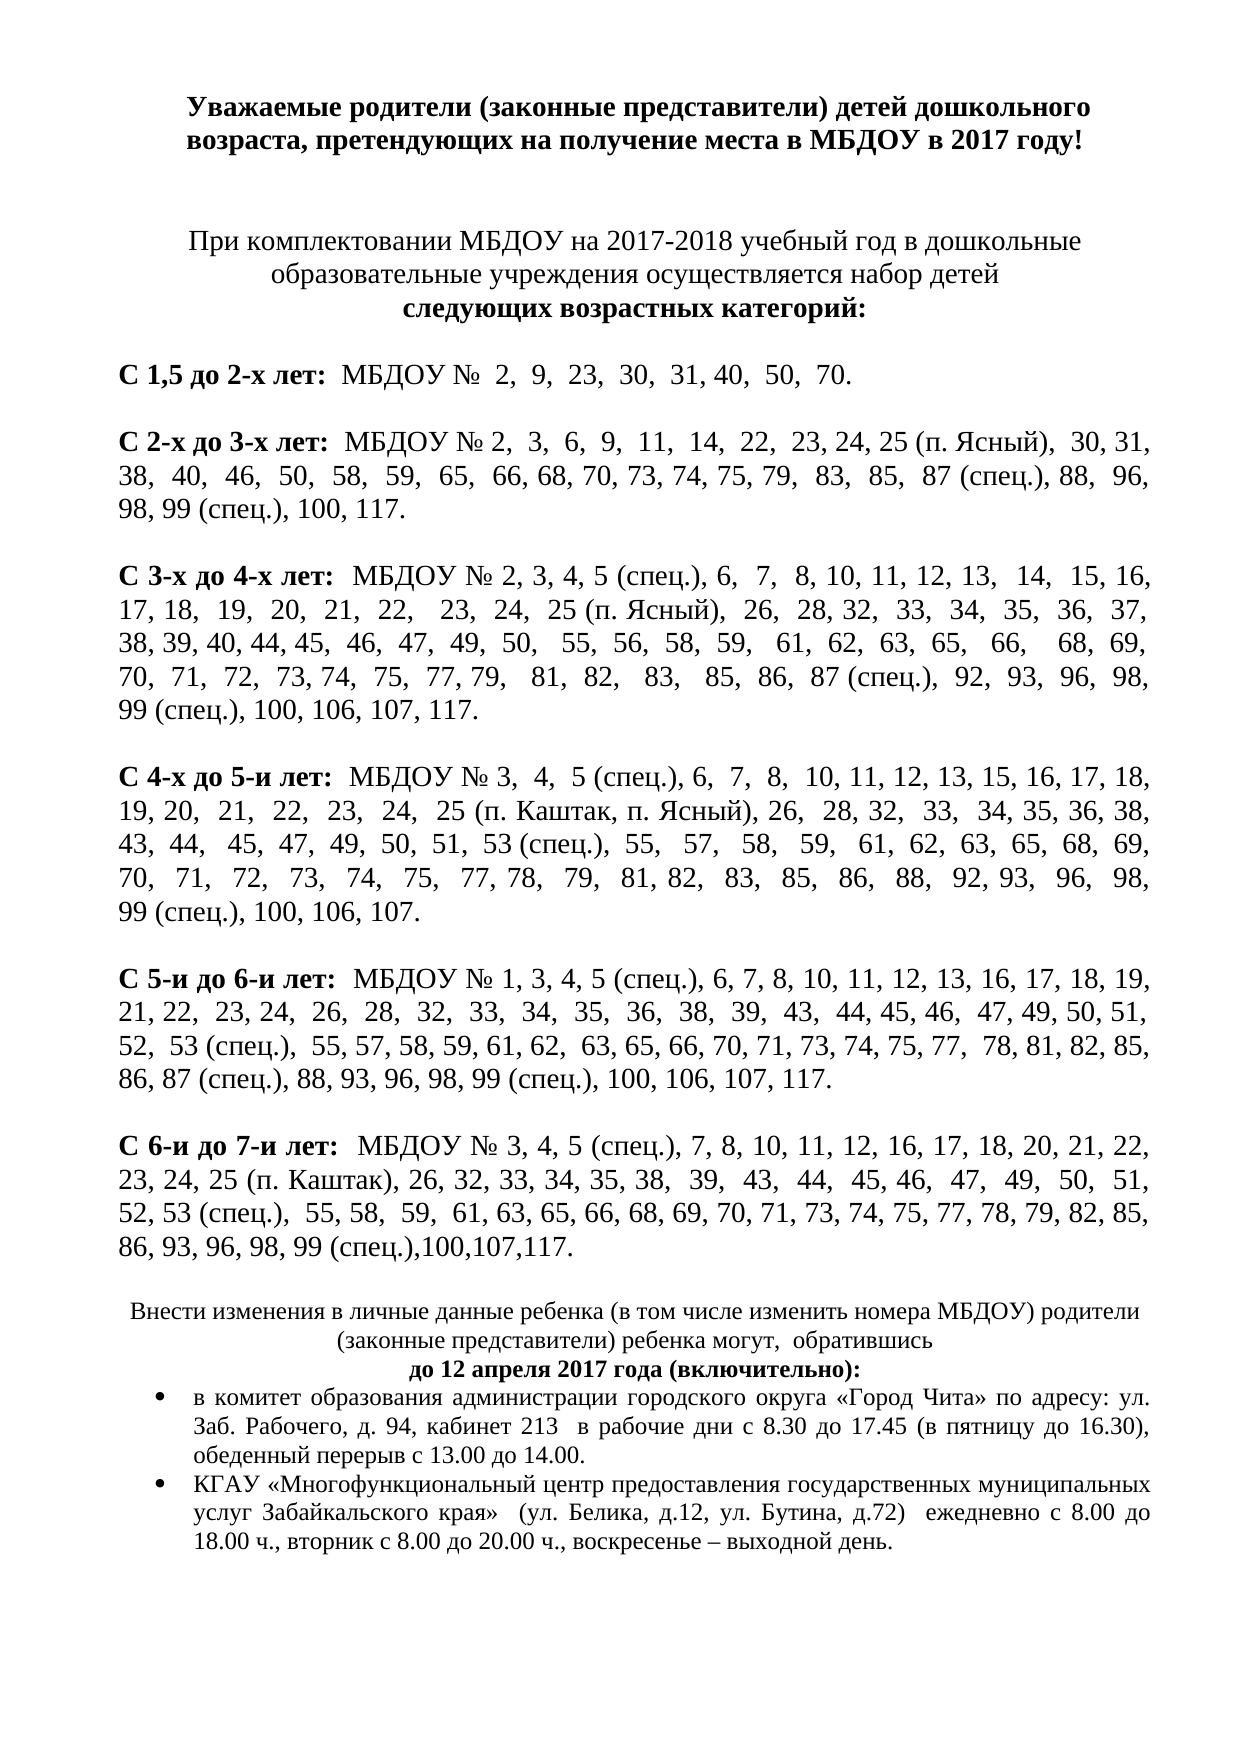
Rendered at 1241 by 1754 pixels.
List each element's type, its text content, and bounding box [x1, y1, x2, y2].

text Внести изменения в личные данные ребенка (в том числе изменить номера МБДОУ) родители (законные представители) ребенка могут, обратившись [118, 1296, 1152, 1354]
text С 4-х до 5-и лет: МБДОУ № 3, 4, 5 (спец.), 6, 7, 8, 10, 11, 12, 13, 15, 16, 17, 18, 19, 20, 21, 22, 23, 24, 25 (п. Каштак, п. Ясный), 26, 28, 32, 33, 34, 35, 36, 38, 43, 44, 45, 47, 49, 50, 51, 53 (спец.), 55, 57, 58, 59, 61, 62, 63, 65, 68, 69, 70, 71, 72, 73, 74, 75, 77, 78, 79, 81, 82, 83, 85, 86, 88, 92, 93, 96, 98, 99 (спец.), 100, 106, 107. [118, 759, 1152, 927]
text С 3-х до 4-х лет: МБДОУ № 2, 3, 4, 5 (спец.), 6, 7, 8, 10, 11, 12, 13, 14, 15, 16, 17, 18, 19, 20, 21, 22, 23, 24, 25 (п. Ясный), 26, 28, 32, 33, 34, 35, 36, 37, 38, 39, 40, 44, 45, 46, 47, 49, 50, 55, 56, 58, 59, 61, 62, 63, 65, 66, 68, 69, 70, 71, 72, 73, 74, 75, 77, 79, 81, 82, 83, 85, 86, 87 (спец.), 92, 93, 96, 98, 99 (спец.), 100, 106, 107, 117. [118, 558, 1152, 726]
list в комитет образования администрации городского округа «Город Чита» по адресу: ул. Заб. Рабочего, д. 94, кабинет 213 в рабочие дни с 8.30 до 17.45 (в пятницу до 16.30), обеденный перерыв с 13.00 до 14.00. [156, 1382, 1152, 1469]
text С 6-и до 7-и лет: МБДОУ № 3, 4, 5 (спец.), 7, 8, 10, 11, 12, 16, 17, 18, 20, 21, 22, 23, 24, 25 (п. Каштак), 26, 32, 33, 34, 35, 38, 39, 43, 44, 45, 46, 47, 49, 50, 51, 52, 53 (спец.), 55, 58, 59, 61, 63, 65, 66, 68, 69, 70, 71, 73, 74, 75, 77, 78, 79, 82, 85, 86, 93, 96, 98, 99 (спец.),100,107,117. [118, 1128, 1152, 1263]
text Уважаемые родители (законные представители) детей дошкольного возраста, претендующих на получение места в МБДОУ в 2017 году! [118, 89, 1152, 156]
list КГАУ «Многофункциональный центр предоставления государственных муниципальных услуг Забайкальского края» (ул. Белика, д.12, ул. Бутина, д.72) ежедневно с 8.00 до 18.00 ч., вторник с 8.00 до 20.00 ч., воскресенье – выходной день. [156, 1469, 1152, 1555]
text С 5-и до 6-и лет: МБДОУ № 1, 3, 4, 5 (спец.), 6, 7, 8, 10, 11, 12, 13, 16, 17, 18, 19, 21, 22, 23, 24, 26, 28, 32, 33, 34, 35, 36, 38, 39, 43, 44, 45, 46, 47, 49, 50, 51, 52, 53 (спец.), 55, 57, 58, 59, 61, 62, 63, 65, 66, 70, 71, 73, 74, 75, 77, 78, 81, 82, 85, 86, 87 (спец.), 88, 93, 96, 98, 99 (спец.), 100, 106, 107, 117. [118, 961, 1152, 1095]
text С 1,5 до 2-х лет: МБДОУ № 2, 9, 23, 30, 31, 40, 50, 70. [118, 357, 1152, 391]
text С 2-х до 3-х лет: МБДОУ № 2, 3, 6, 9, 11, 14, 22, 23, 24, 25 (п. Ясный), 30, 31, 38, 40, 46, 50, 58, 59, 65, 66, 68, 70, 73, 74, 75, 79, 83, 85, 87 (спец.), 88, 96, 98, 99 (спец.), 100, 117. [118, 424, 1152, 525]
text до 12 апреля 2017 года (включительно): [118, 1354, 1152, 1382]
text следующих возрастных категорий: [118, 290, 1152, 323]
text При комплектовании МБДОУ на 2017-2018 учебный год в дошкольные образовательные учреждения осуществляется набор детей [118, 223, 1152, 290]
